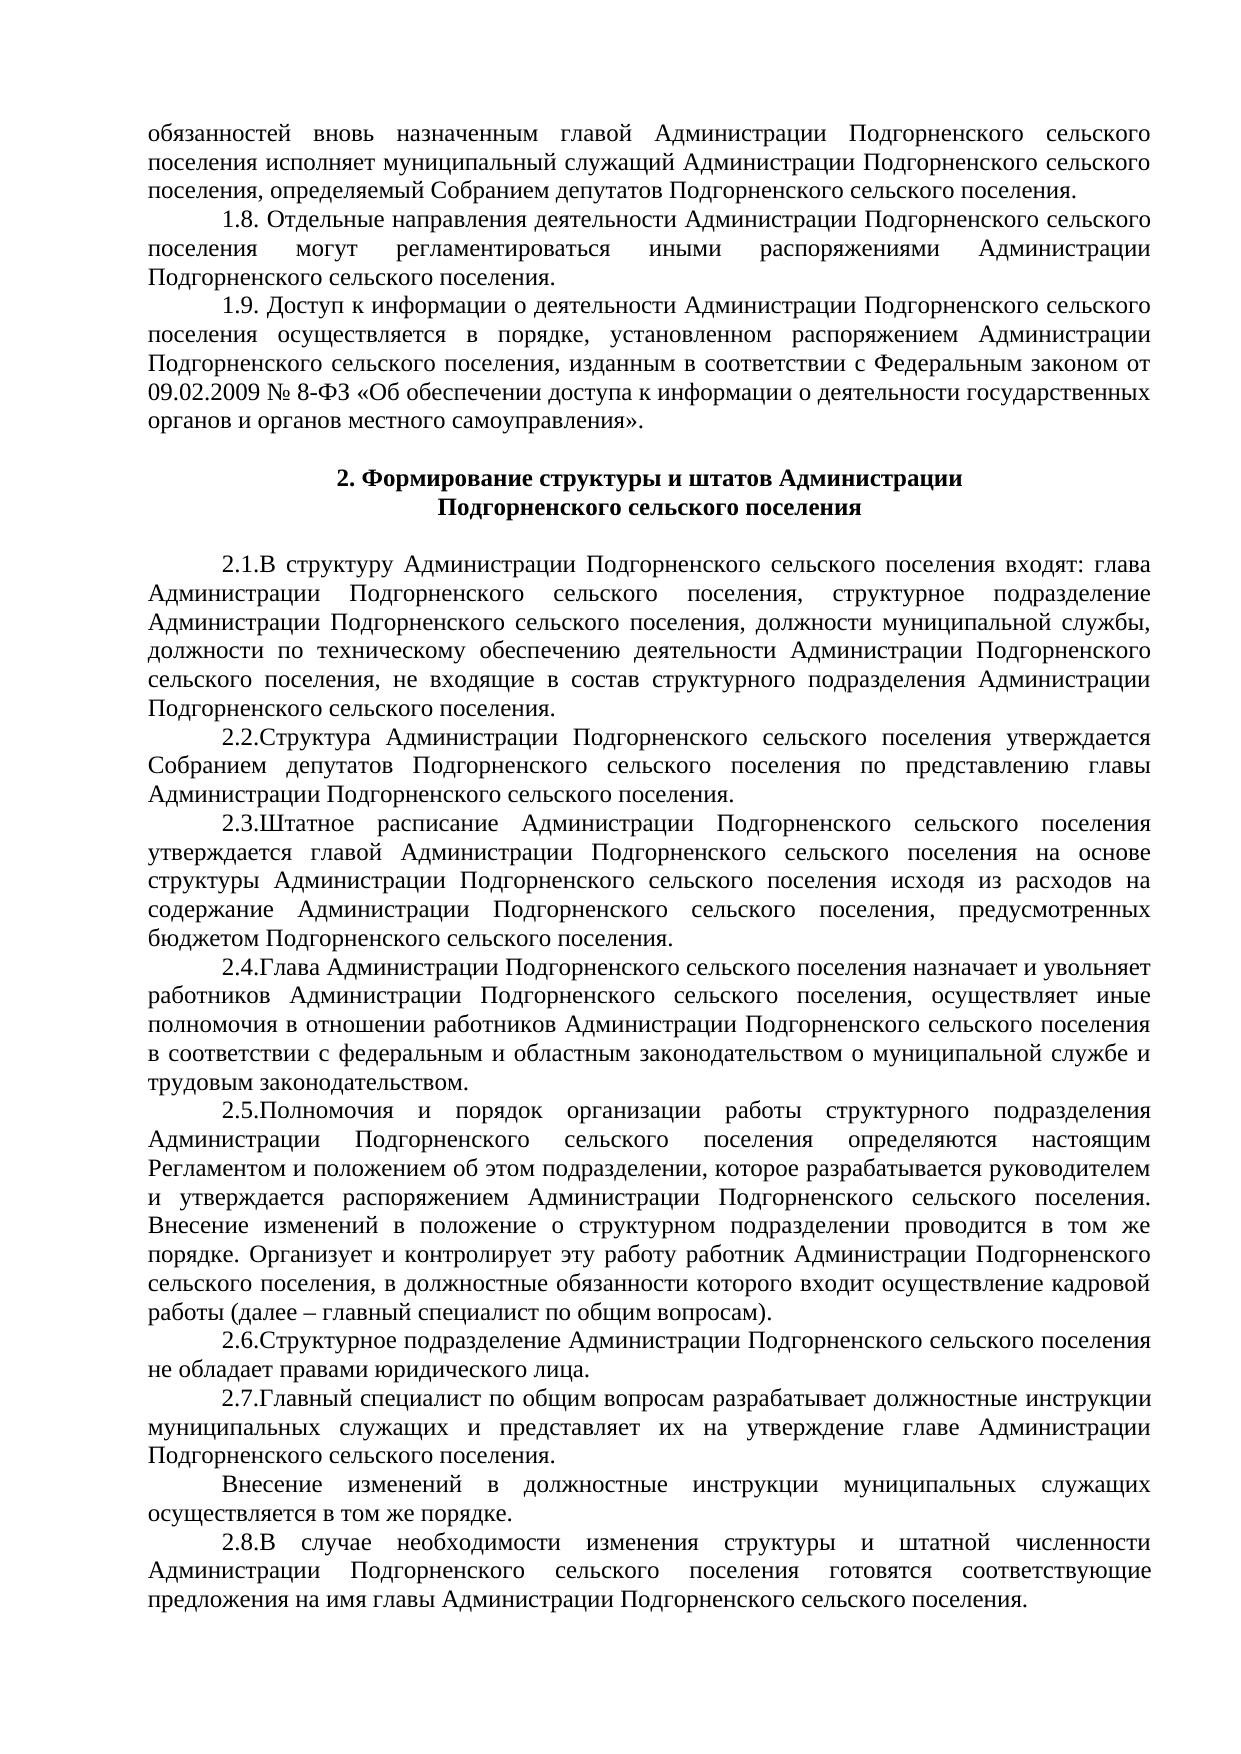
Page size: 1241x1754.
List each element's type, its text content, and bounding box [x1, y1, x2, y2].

text 2.6.Структурное подразделение Администрации Подгорненского сельского поселения не обладает правами юридического лица. [148, 1326, 1152, 1383]
text 1.8. Отдельные направления деятельности Администрации Подгорненского сельского поселения могут регламентироваться иными распоряжениями Администрации Подгорненского сельского поселения. [148, 204, 1152, 291]
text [148, 118, 1152, 204]
text 2.3.Штатное расписание Администрации Подгорненского сельского поселения утверждается главой Администрации Подгорненского сельского поселения на основе структуры Администрации Подгорненского сельского поселения исходя из расходов на содержание Администрации Подгорненского сельского поселения, предусмотренных бюджетом Подгорненского сельского поселения. [148, 808, 1152, 952]
text 2.2.Структура Администрации Подгорненского сельского поселения утверждается Собранием депутатов Подгорненского сельского поселения по представлению главы Администрации Подгорненского сельского поселения. [148, 722, 1152, 808]
text 2.8.В случае необходимости изменения структуры и штатной численности Администрации Подгорненского сельского поселения готовятся соответствующие предложения на имя главы Администрации Подгорненского сельского поселения. [148, 1527, 1152, 1613]
text 1.9. Доступ к информации о деятельности Администрации Подгорненского сельского поселения осуществляется в порядке, установленном распоряжением Администрации Подгорненского сельского поселения, изданным в соответствии с Федеральным законом от 09.02.2009 № 8-ФЗ «Об обеспечении доступа к информации о деятельности государственных органов и органов местного самоуправления». [148, 291, 1152, 434]
text 2.5.Полномочия и порядок организации работы структурного подразделения Администрации Подгорненского сельского поселения определяются настоящим Регламентом и положением об этом подразделении, которое разрабатывается руководителем и утверждается распоряжением Администрации Подгорненского сельского поселения. Внесение изменений в положение о структурном подразделении проводится в том же порядке. Организует и контролирует эту работу работник Администрации Подгорненского сельского поселения, в должностные обязанности которого входит осуществление кадровой работы (далее – главный специалист по общим вопросам). [148, 1096, 1152, 1326]
text Внесение изменений в должностные инструкции муниципальных служащих осуществляется в том же порядке. [148, 1469, 1152, 1527]
text 2.4.Глава Администрации Подгорненского сельского поселения назначает и увольняет работников Администрации Подгорненского сельского поселения, осуществляет иные полномочия в отношении работников Администрации Подгорненского сельского поселения в соответствии с федеральным и областным законодательством о муниципальной службе и трудовым законодательством. [148, 952, 1152, 1096]
text 2.1.В структуру Администрации Подгорненского сельского поселения входят: глава Администрации Подгорненского сельского поселения, структурное подразделение Администрации Подгорненского сельского поселения, должности муниципальной службы, должности по техническому обеспечению деятельности Администрации Подгорненского сельского поселения, не входящие в состав структурного подразделения Администрации Подгорненского сельского поселения. [148, 549, 1152, 722]
text 2. Формирование структуры и штатов Администрации [148, 463, 1152, 492]
text Подгорненского сельского поселения [148, 492, 1152, 521]
text 2.7.Главный специалист по общим вопросам разрабатывает должностные инструкции муниципальных служащих и представляет их на утверждение главе Администрации Подгорненского сельского поселения. [148, 1383, 1152, 1469]
